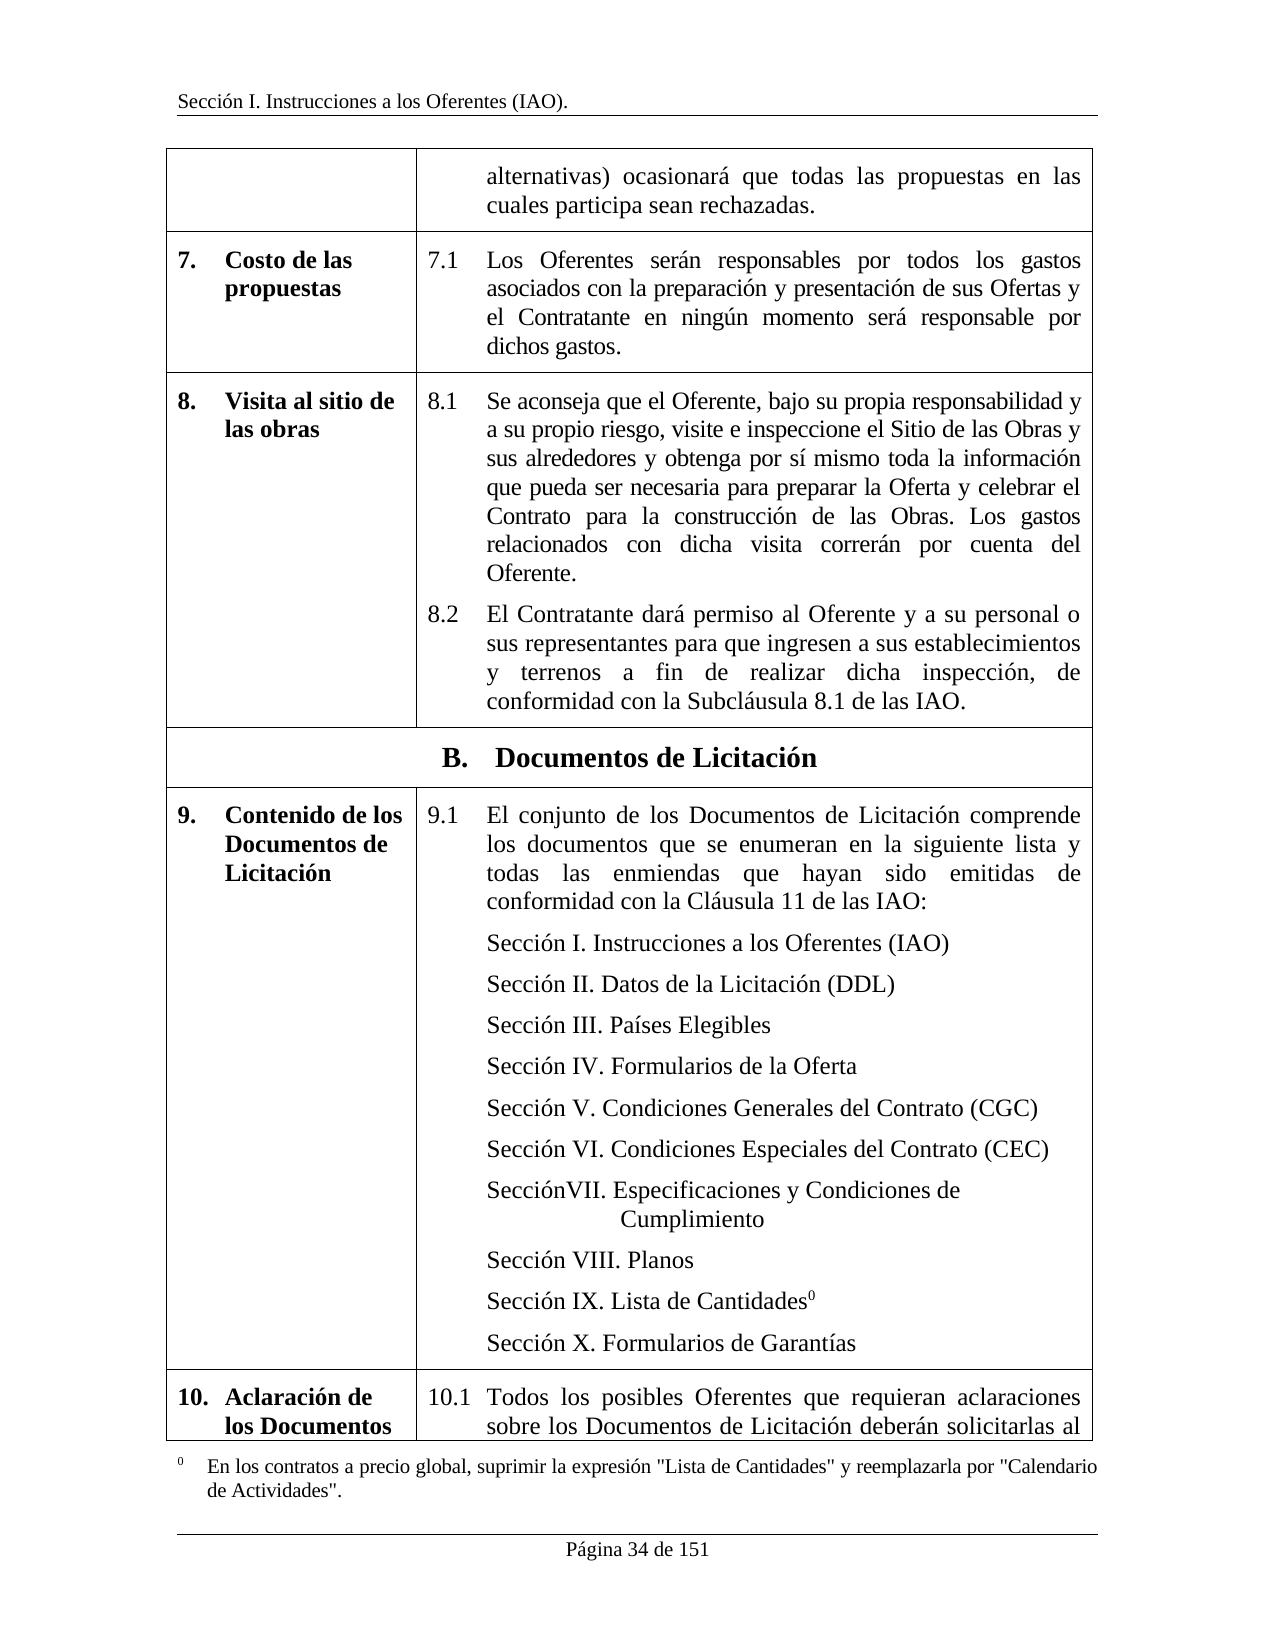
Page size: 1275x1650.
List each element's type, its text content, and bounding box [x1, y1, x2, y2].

table_cell 7.1 Los Oferentes serán responsables por todos los gastos asociados con la preparación y presentación de sus Ofertas y el Contratante en ningún momento será responsable por dichos gastos. [417, 232, 1092, 372]
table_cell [417, 149, 1092, 231]
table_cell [167, 149, 416, 231]
table_cell Documentos de Licitación [167, 728, 1092, 787]
table_cell 7. Costo de las propuestas [167, 232, 416, 372]
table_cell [167, 1370, 416, 1440]
table_cell 8.1 Se aconseja que el Oferente, bajo su propia responsabilidad y a su propio riesgo, visite e inspeccione el Sitio de las Obras y sus alrededores y obtenga por sí mismo toda la información que pueda ser necesaria para preparar la Oferta y celebrar el Contrato para la construcción de las Obras. Los gastos relacionados con dicha visita correrán por cuenta del Oferente. 8.2 El Contratante dará permiso al Oferente y a su personal o sus representantes para que ingresen a sus establecimientos y terrenos a fin de realizar dicha inspección, de conformidad con la Subcláusula 8.1 de las IAO. [417, 373, 1092, 727]
table_cell 8. Visita al sitio de las obras [167, 373, 416, 727]
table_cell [417, 1370, 1092, 1440]
table_cell 9.1 El conjunto de los Documentos de Licitación comprende los documentos que se enumeran en la siguiente lista y todas las enmiendas que hayan sido emitidas de conformidad con la Cláusula 11 de las IAO: Sección I. Instrucciones a los Oferentes (IAO) Sección II. Datos de la Licitación (DDL) Sección III. Países Elegibles Sección IV. Formularios de la Oferta Sección V. Condiciones Generales del Contrato (CGC) Sección VI. Condiciones Especiales del Contrato (CEC) SecciónVII. Especificaciones y Condiciones de Cumplimiento Sección VIII. Planos Sección IX. Lista de Cantidades Sección X. Formularios de Garantías [417, 788, 1092, 1369]
table_cell 9. Contenido de los Documentos de Licitación [167, 788, 416, 1369]
